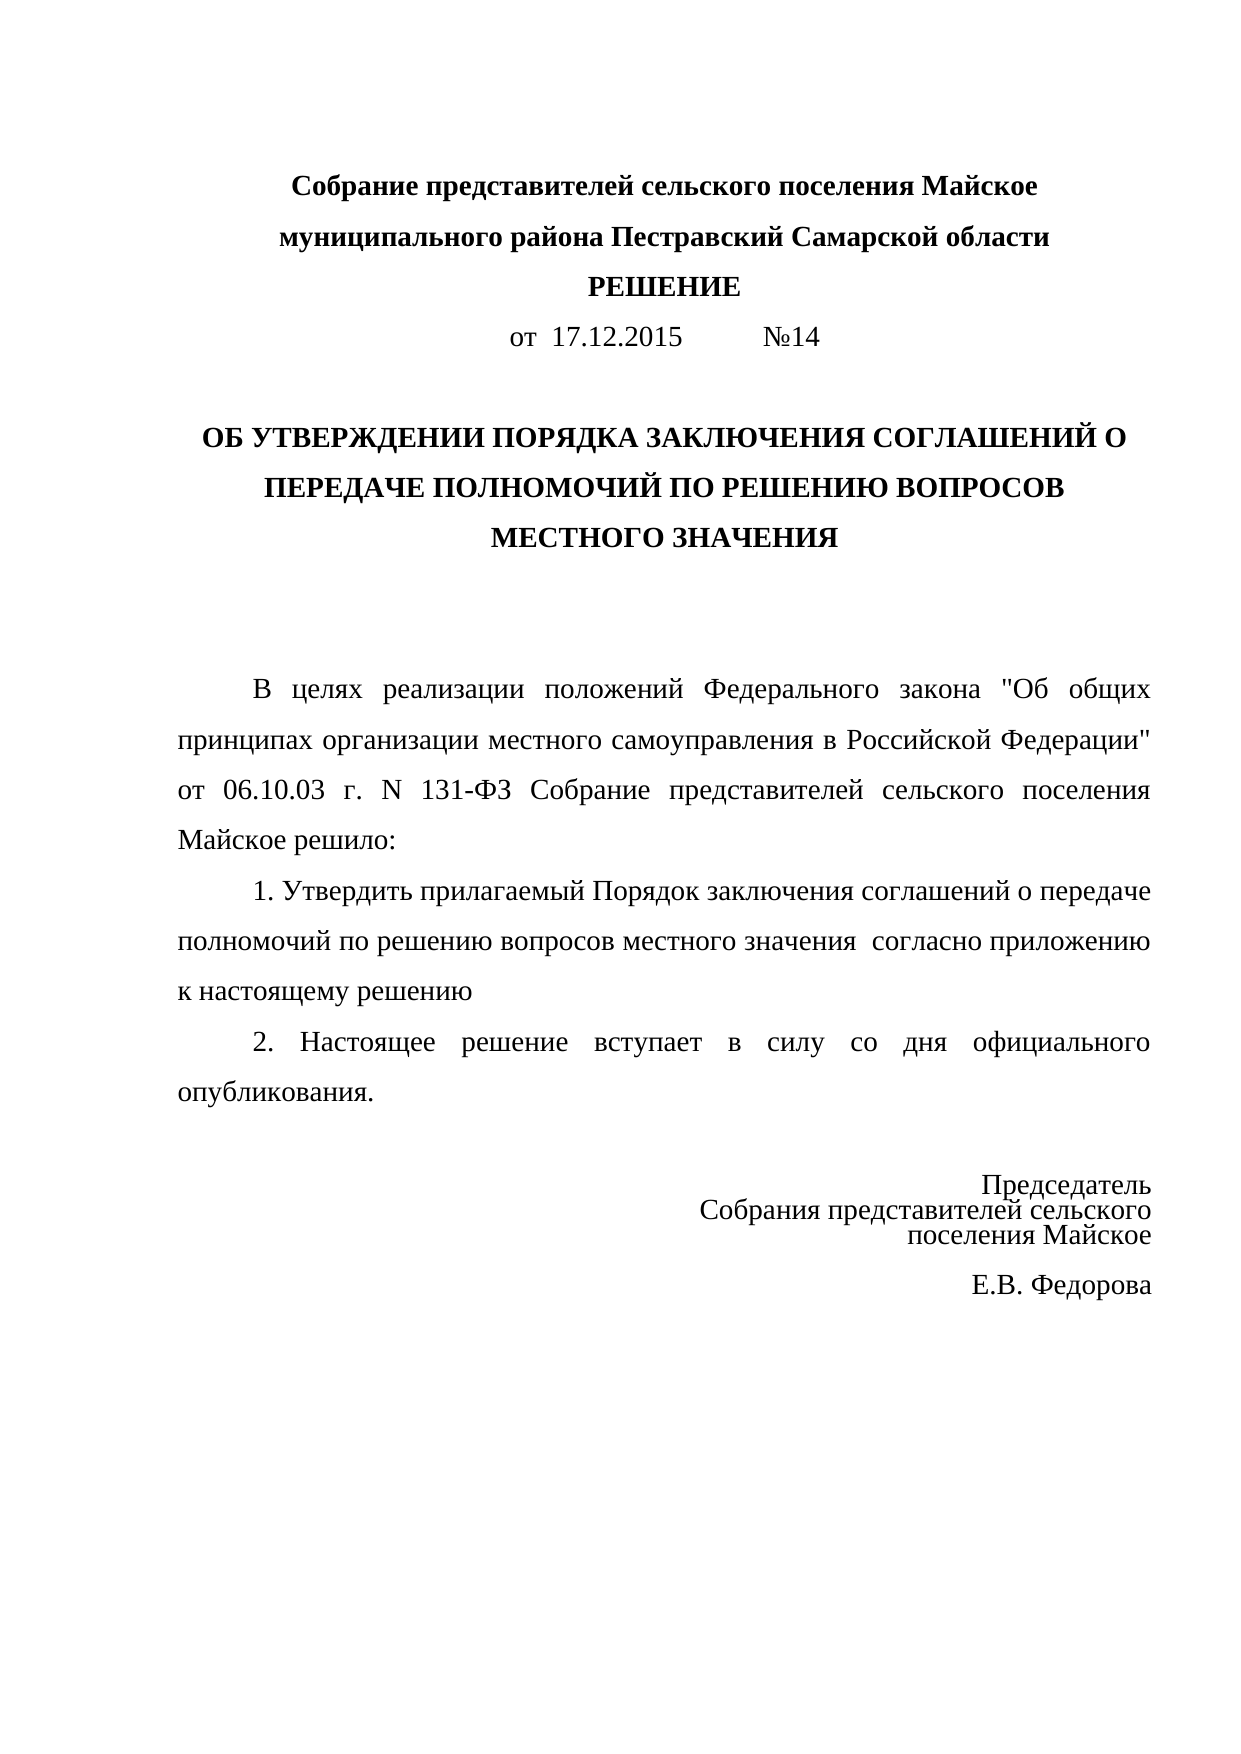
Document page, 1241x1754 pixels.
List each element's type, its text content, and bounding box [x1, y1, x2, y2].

text ОБ УТВЕРЖДЕНИИ ПОРЯДКА ЗАКЛЮЧЕНИЯ СОГЛАШЕНИЙ О ПЕРЕДАЧЕ ПОЛНОМОЧИЙ ПО РЕШЕНИЮ ВОПРОСОВ МЕСТНОГО ЗНАЧЕНИЯ [177, 420, 1152, 554]
text 1. Утвердить прилагаемый Порядок заключения соглашений о передаче полномочий по решению вопросов местного значения согласно приложению к настоящему решению [177, 873, 1152, 1007]
text Председатель [619, 1174, 1152, 1199]
text 2. Настоящее решение вступает в силу со дня официального опубликования. [177, 1024, 1152, 1108]
text Собрания представителей сельского поселения Майское [619, 1199, 1152, 1249]
text Собрание представителей сельского поселения Майское [177, 168, 1152, 202]
text от 17.12.2015 №14 [177, 319, 1152, 353]
text Е.В. Федорова [619, 1274, 1152, 1299]
text муниципального района Пестравский Самарской области [177, 219, 1152, 252]
text В целях реализации положений Федерального закона "Об общих принципах организации местного самоуправления в Российской Федерации" от 06.10.03 г. N 131-ФЗ Собрание представителей сельского поселения Майское решило: [177, 672, 1152, 856]
text РЕШЕНИЕ [177, 269, 1152, 303]
